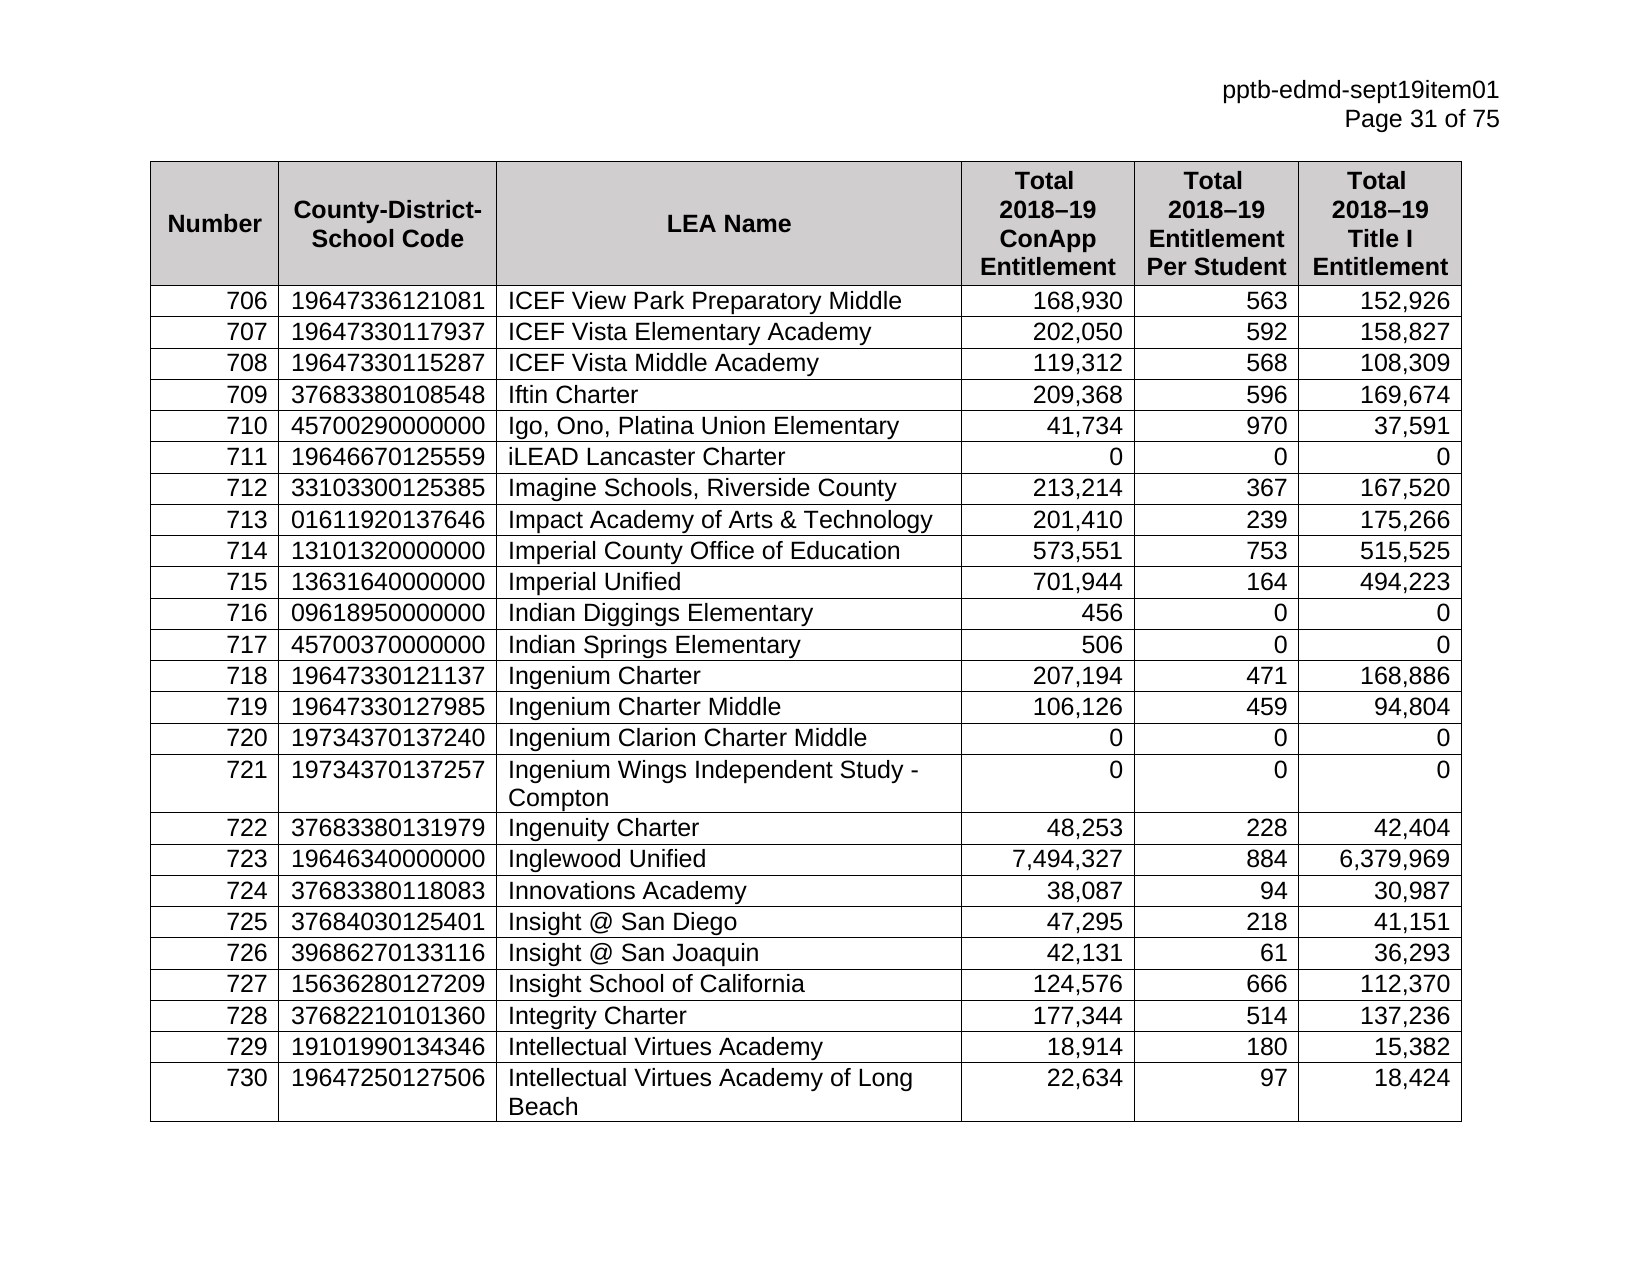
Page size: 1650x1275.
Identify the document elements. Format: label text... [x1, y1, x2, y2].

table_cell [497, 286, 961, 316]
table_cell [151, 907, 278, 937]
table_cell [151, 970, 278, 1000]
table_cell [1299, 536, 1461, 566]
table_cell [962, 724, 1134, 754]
table_header Total 2018–19 ConApp Entitlement [962, 162, 1134, 285]
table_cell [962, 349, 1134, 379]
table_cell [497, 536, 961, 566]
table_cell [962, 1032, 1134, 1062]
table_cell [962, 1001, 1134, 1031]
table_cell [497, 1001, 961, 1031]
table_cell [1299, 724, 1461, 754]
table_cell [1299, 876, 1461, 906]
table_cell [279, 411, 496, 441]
table_header LEA Name [497, 162, 961, 285]
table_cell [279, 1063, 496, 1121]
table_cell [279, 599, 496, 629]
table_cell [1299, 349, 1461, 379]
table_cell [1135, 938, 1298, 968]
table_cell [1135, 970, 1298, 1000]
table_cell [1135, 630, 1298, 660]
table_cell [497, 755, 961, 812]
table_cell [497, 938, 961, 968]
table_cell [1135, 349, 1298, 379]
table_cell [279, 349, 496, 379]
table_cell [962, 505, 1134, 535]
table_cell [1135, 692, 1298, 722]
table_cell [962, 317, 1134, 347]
table_header County-District-School Code [279, 162, 496, 285]
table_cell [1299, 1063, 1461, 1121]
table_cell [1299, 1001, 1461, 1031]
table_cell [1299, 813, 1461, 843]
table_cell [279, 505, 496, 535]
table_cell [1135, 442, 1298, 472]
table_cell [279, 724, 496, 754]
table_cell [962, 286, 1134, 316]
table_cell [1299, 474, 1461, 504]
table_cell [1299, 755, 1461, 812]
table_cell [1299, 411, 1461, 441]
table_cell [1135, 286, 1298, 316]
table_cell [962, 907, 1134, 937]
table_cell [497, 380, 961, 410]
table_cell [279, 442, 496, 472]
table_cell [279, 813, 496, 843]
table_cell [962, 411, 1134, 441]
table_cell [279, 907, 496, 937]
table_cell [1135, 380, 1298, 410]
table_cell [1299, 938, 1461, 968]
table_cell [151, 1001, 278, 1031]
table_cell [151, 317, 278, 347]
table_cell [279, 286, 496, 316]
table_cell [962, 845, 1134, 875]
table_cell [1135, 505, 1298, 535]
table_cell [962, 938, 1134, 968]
table_header Total 2018–19 Title I Entitlement [1299, 162, 1461, 285]
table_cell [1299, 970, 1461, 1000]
table_header Number [151, 162, 278, 285]
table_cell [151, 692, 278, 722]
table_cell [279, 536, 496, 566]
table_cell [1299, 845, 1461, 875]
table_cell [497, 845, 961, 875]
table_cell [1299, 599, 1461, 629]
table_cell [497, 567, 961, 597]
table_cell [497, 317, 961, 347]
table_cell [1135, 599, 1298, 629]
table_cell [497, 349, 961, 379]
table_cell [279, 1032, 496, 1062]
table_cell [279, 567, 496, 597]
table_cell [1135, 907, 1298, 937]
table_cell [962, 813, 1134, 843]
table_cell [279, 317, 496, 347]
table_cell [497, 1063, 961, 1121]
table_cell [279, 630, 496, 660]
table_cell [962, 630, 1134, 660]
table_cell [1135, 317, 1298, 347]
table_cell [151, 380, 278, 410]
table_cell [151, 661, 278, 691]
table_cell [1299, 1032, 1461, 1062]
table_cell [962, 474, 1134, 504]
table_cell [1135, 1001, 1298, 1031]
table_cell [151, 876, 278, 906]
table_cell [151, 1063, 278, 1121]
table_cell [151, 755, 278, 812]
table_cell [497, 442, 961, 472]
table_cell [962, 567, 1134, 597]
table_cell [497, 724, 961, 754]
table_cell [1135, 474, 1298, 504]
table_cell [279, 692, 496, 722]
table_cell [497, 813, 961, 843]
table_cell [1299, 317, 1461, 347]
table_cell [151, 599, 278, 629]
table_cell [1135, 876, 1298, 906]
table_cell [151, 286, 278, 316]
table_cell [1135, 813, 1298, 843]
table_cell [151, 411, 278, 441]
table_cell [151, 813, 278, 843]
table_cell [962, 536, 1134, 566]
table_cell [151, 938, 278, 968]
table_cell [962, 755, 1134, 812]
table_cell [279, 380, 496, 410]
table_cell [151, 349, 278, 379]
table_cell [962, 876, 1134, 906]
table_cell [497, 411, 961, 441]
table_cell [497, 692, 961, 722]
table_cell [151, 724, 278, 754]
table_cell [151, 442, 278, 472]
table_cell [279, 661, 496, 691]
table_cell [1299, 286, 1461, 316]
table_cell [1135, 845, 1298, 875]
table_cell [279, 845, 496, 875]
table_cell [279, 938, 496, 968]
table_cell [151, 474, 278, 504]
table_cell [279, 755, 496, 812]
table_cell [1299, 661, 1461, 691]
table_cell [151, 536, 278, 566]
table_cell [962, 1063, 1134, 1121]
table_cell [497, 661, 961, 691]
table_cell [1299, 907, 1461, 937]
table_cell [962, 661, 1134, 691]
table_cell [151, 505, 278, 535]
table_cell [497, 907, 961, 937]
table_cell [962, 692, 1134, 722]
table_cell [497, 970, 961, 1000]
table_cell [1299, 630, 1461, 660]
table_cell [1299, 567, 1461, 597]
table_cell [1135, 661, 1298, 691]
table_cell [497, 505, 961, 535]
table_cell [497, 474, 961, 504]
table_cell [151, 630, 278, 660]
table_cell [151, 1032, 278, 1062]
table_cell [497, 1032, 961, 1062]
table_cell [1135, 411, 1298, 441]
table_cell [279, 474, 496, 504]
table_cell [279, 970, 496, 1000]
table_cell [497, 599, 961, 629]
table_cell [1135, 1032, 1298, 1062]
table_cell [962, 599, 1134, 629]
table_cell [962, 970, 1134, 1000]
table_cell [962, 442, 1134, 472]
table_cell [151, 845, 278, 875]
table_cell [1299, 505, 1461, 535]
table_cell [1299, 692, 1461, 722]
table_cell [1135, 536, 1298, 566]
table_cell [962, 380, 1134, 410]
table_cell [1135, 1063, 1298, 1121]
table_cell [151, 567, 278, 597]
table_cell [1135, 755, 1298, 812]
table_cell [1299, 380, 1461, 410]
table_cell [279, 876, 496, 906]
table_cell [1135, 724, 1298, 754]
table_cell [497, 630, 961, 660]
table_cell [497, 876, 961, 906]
table_header Total 2018–19 Entitlement Per Student [1135, 162, 1298, 285]
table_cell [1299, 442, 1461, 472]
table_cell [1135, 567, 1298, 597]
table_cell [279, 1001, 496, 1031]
